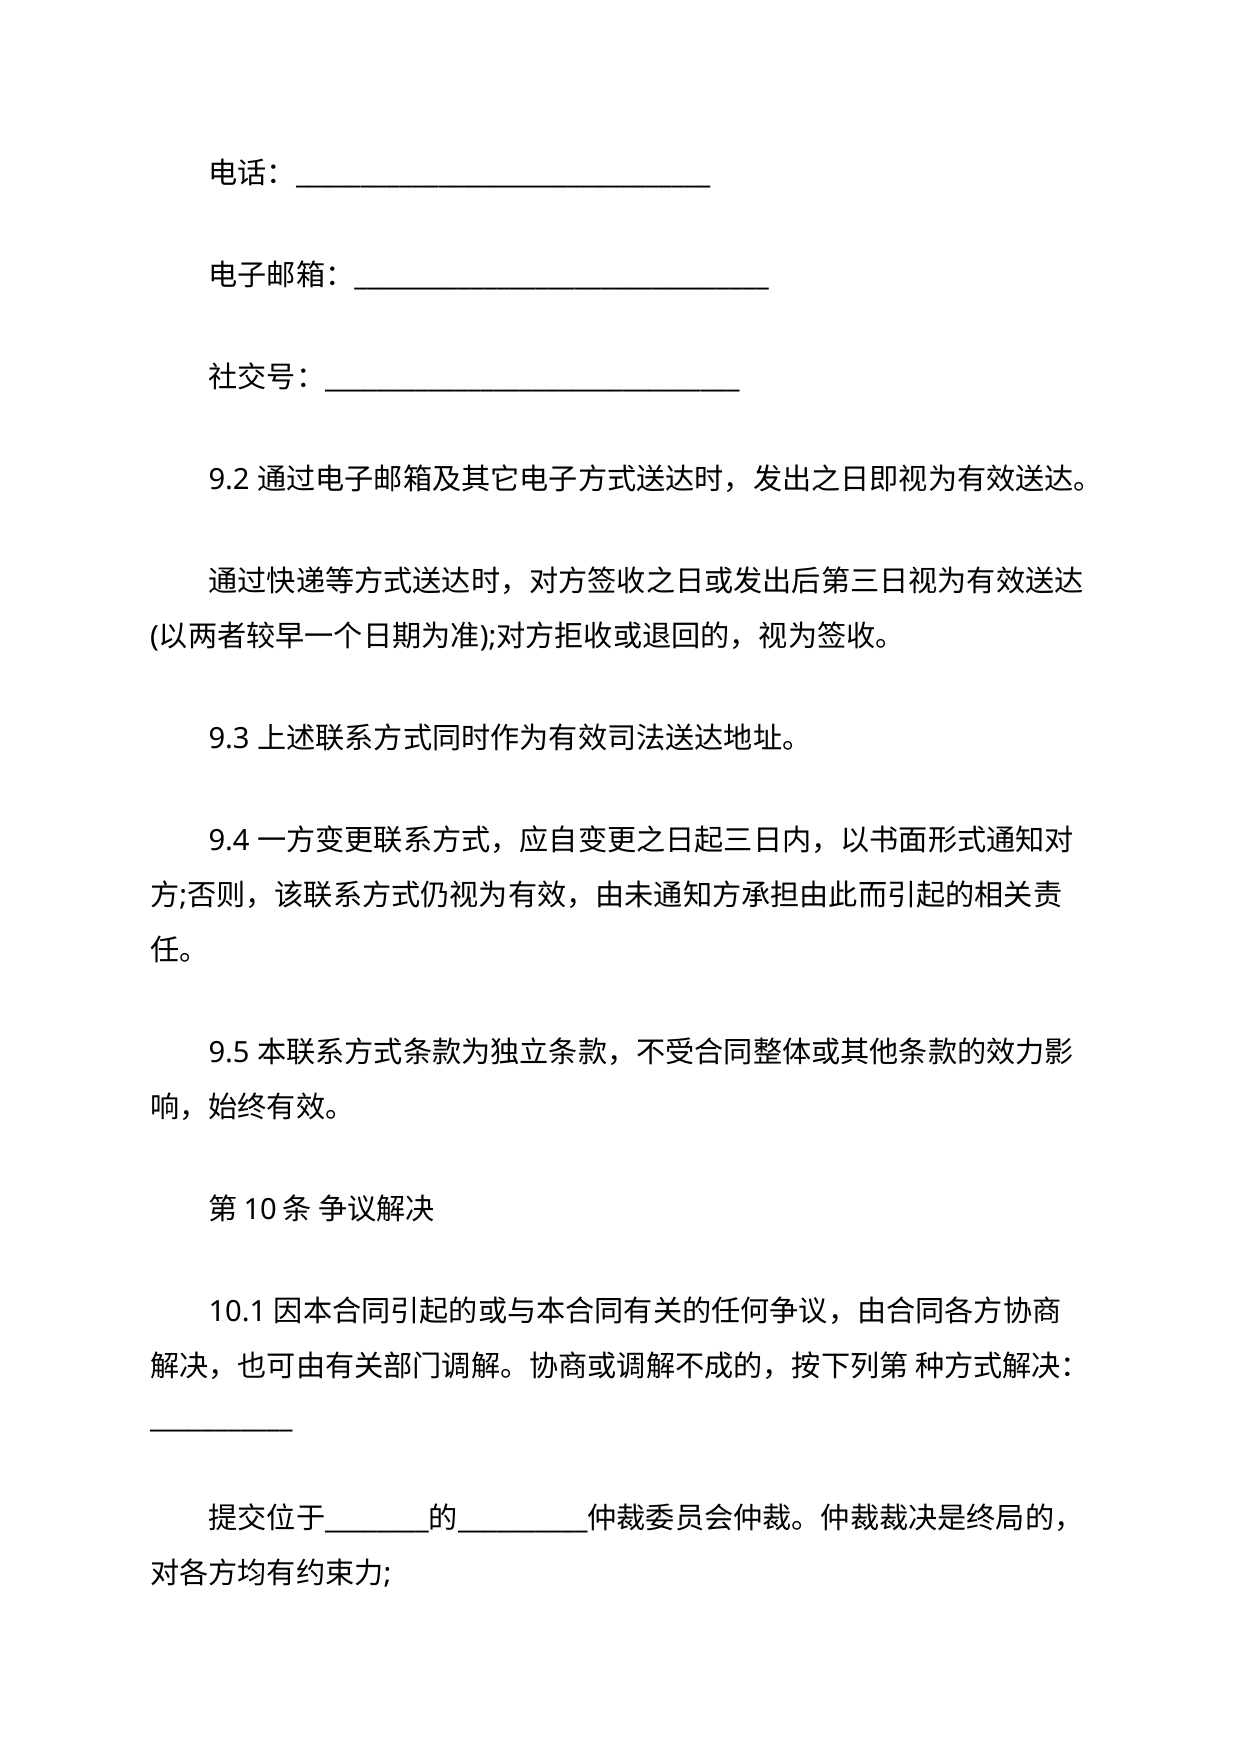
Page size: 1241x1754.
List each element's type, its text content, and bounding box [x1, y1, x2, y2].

text 电话：________________________________ [150, 150, 1090, 192]
text 社交号：________________________________ [150, 354, 1090, 396]
text 提交位于________的__________仲裁委员会仲裁。仲裁裁决是终局的，对各方均有约束力; [150, 1495, 1090, 1592]
text 9.4 一方变更联系方式，应自变更之日起三日内，以书面形式通知对方;否则，该联系方式仍视为有效，由未通知方承担由此而引起的相关责任。 [150, 817, 1090, 969]
text 电子邮箱：________________________________ [150, 252, 1090, 294]
text 10.1 因本合同引起的或与本合同有关的任何争议，由合同各方协商解决，也可由有关部门调解。协商或调解不成的，按下列第 种方式解决：___________ [150, 1287, 1090, 1436]
text 9.5 本联系方式条款为独立条款，不受合同整体或其他条款的效力影响，始终有效。 [150, 1028, 1090, 1126]
text 9.3 上述联系方式同时作为有效司法送达地址。 [150, 715, 1090, 757]
text 通过快递等方式送达时，对方签收之日或发出后第三日视为有效送达(以两者较早一个日期为准);对方拒收或退回的，视为签收。 [150, 558, 1090, 655]
text 9.2 通过电子邮箱及其它电子方式送达时，发出之日即视为有效送达。 [150, 456, 1090, 498]
text 第10条 争议解决 [150, 1185, 1090, 1228]
